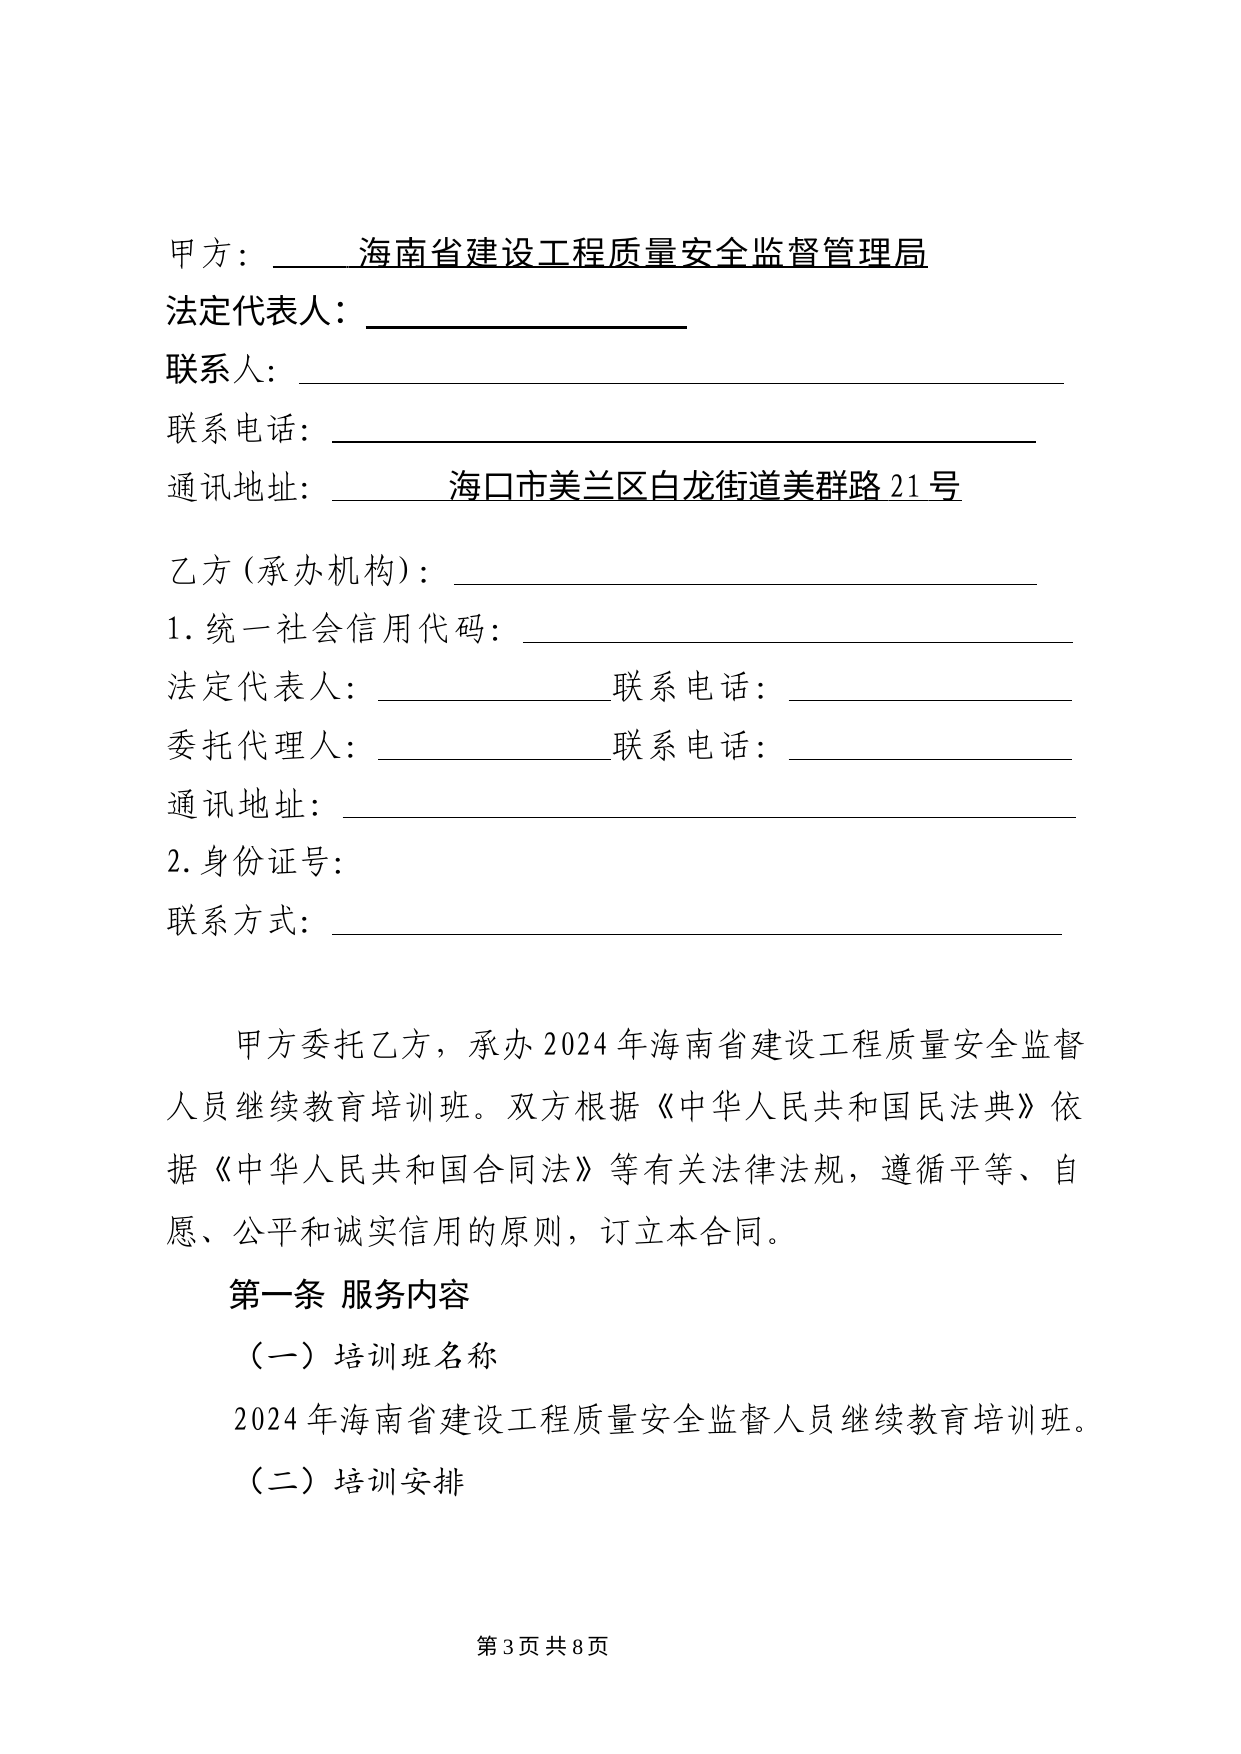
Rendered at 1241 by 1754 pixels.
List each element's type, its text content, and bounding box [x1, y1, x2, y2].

text 联系电话： [165, 393, 1087, 452]
text 2024年海南省建设工程质量安全监督人员继续教育培训班。 [165, 1381, 1087, 1444]
text 2.身份证号： [165, 827, 1087, 886]
text 联系方式： [165, 886, 1087, 944]
text 第一条 服务内容 [165, 1256, 1087, 1319]
text 乙方(承办机构)： [165, 536, 1087, 594]
text 通讯地址： [165, 769, 1087, 827]
text 法定代表人： 联系电话： [165, 652, 1087, 711]
text 委托代理人： 联系电话： [165, 711, 1087, 769]
text 联系人： [165, 335, 1087, 393]
text 甲方： 海南省建设工程质量安全监督管理局 [165, 218, 1087, 277]
text 1.统一社会信用代码： [165, 594, 1087, 652]
text 法定代表人： [165, 277, 1087, 335]
text （一）培训班名称 [165, 1319, 1087, 1381]
text 通讯地址： 海口市美兰区白龙街道美群路21号 [165, 452, 1087, 510]
text （二）培训安排 [165, 1444, 1087, 1506]
text 甲方委托乙方，承办2024年海南省建设工程质量安全监督人员继续教育培训班。双方根据《中华人民共和国民法典》依据《中华人民共和国合同法》等有关法律法规，遵循平等、自愿、公平和诚实信用的原则，订立本合同。 [165, 1006, 1087, 1256]
